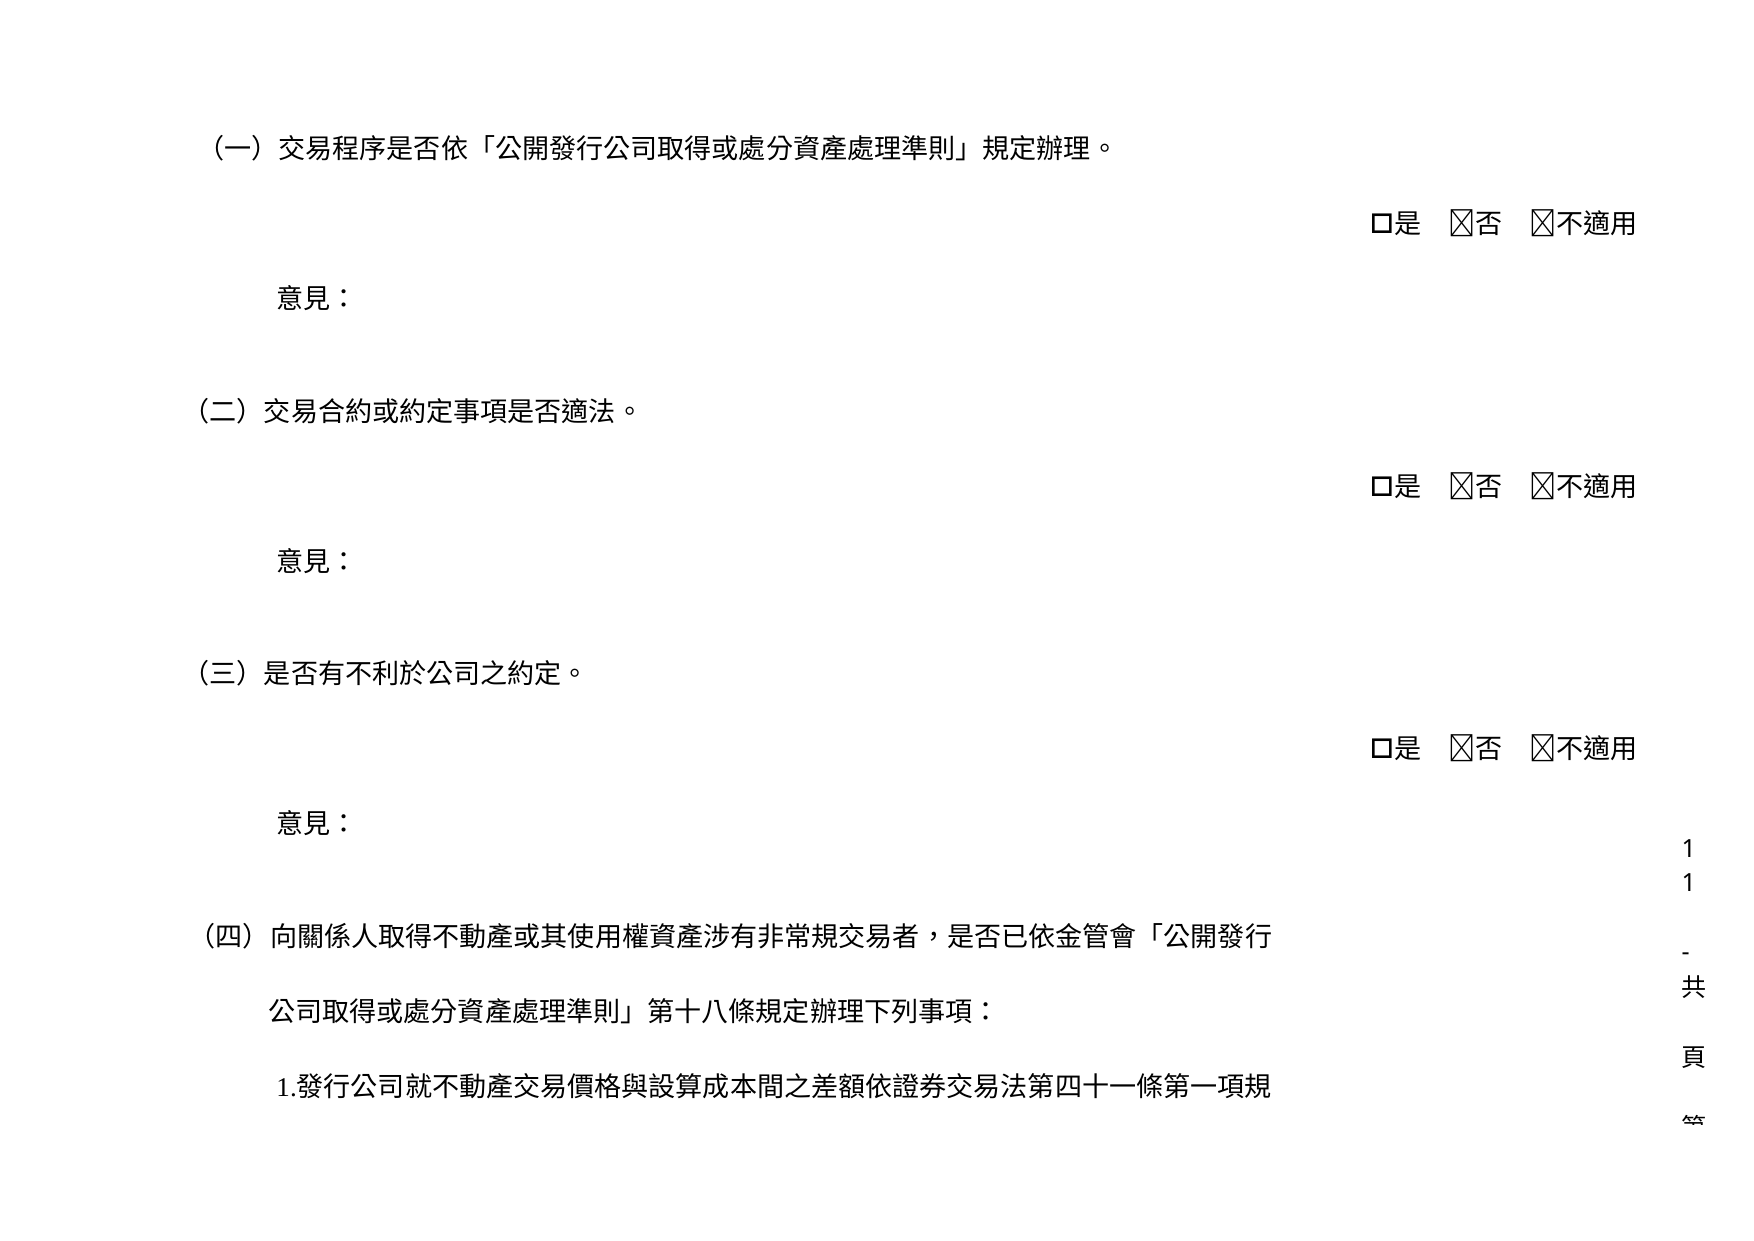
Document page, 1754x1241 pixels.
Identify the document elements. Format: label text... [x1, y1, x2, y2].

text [276, 1047, 1295, 1122]
text 是 否 不適用 [89, 184, 1638, 259]
text （四）向關係人取得不動產或其使用權資產涉有非常規交易者，是否已依金管會「公開發行公司取得或處分資產處理準則」第十八條規定辦理下列事項： [188, 897, 1295, 1047]
text 是 否 不適用 [89, 709, 1638, 784]
text 意見： [220, 259, 1295, 334]
text （一）交易程序是否依「公開發行公司取得或處分資產處理準則」規定辦理。 [197, 109, 1295, 184]
text （三）是否有不利於公司之約定。 [89, 634, 1295, 709]
text 是 否 不適用 [89, 447, 1638, 522]
text 意見： [171, 522, 1295, 597]
text 意見： [171, 784, 1295, 859]
text （二）交易合約或約定事項是否適法。 [89, 372, 1295, 447]
